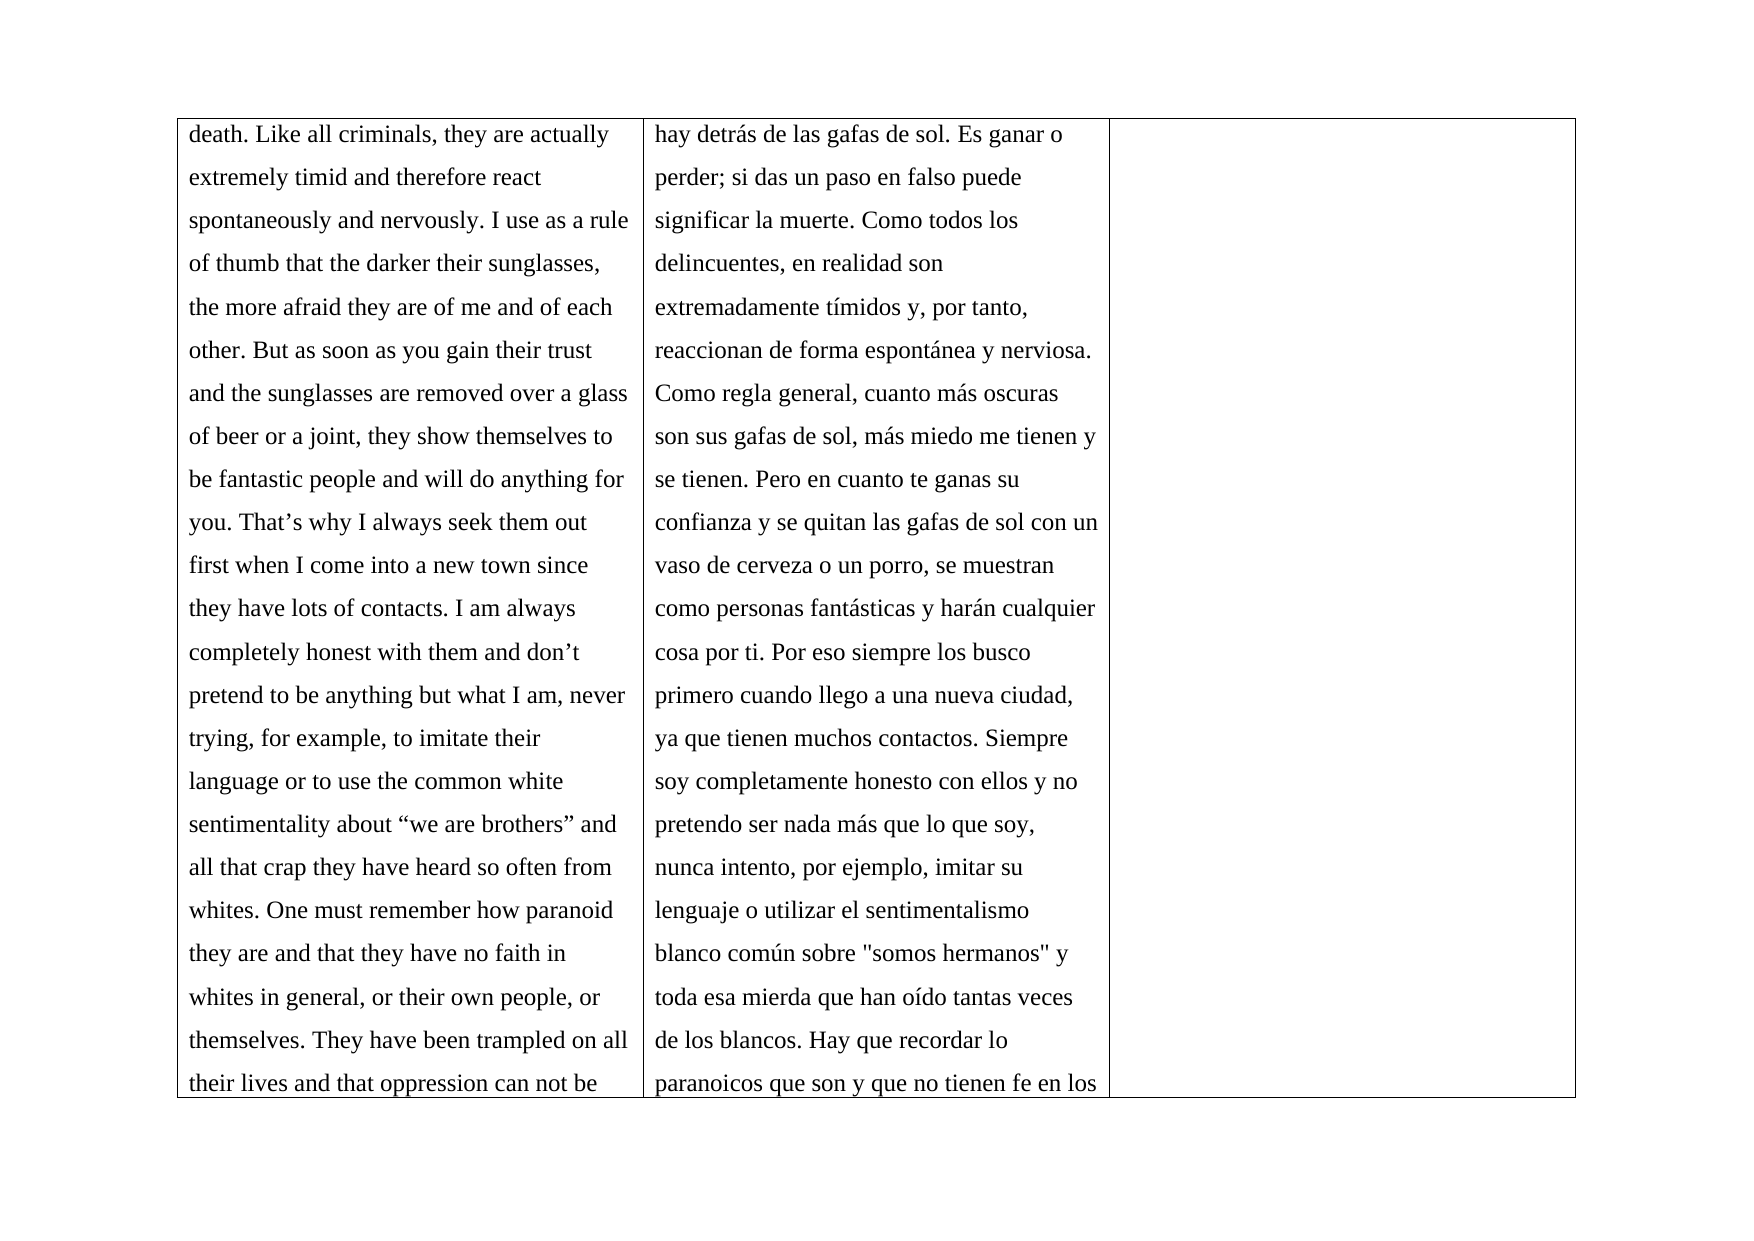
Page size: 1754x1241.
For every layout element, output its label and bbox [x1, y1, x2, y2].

table_header [1110, 119, 1575, 1097]
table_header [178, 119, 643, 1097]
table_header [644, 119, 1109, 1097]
